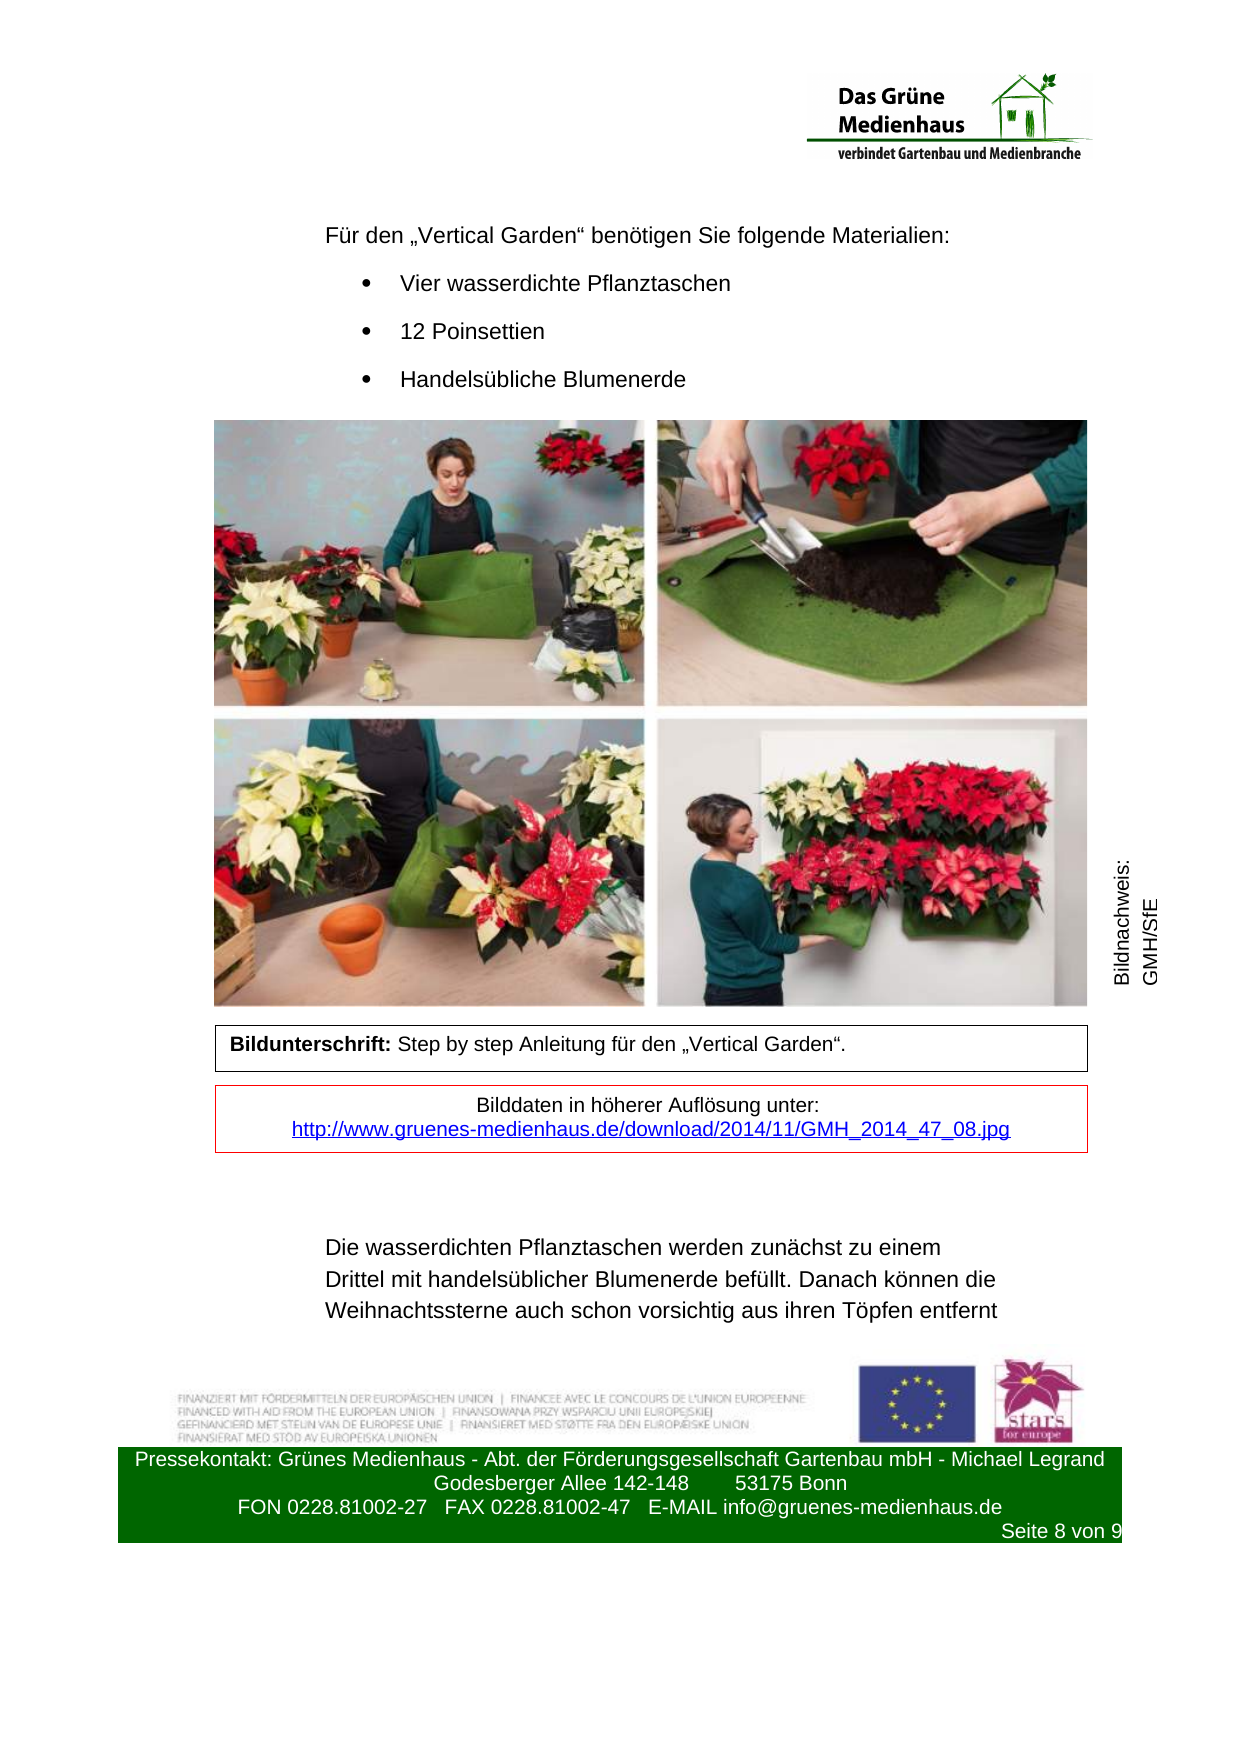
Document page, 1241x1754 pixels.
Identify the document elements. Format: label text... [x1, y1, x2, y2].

list Vier wasserdichte Pflanztaschen [362, 270, 1004, 296]
picture [214, 420, 1088, 1007]
picture [806, 73, 1093, 159]
text Für den „Vertical Garden“ benötigen Sie folgende Materialien: [325, 222, 1004, 248]
picture [147, 1344, 1093, 1447]
list Handelsübliche Blumenerde [362, 366, 1004, 393]
list 12 Poinsettien [362, 318, 1004, 344]
